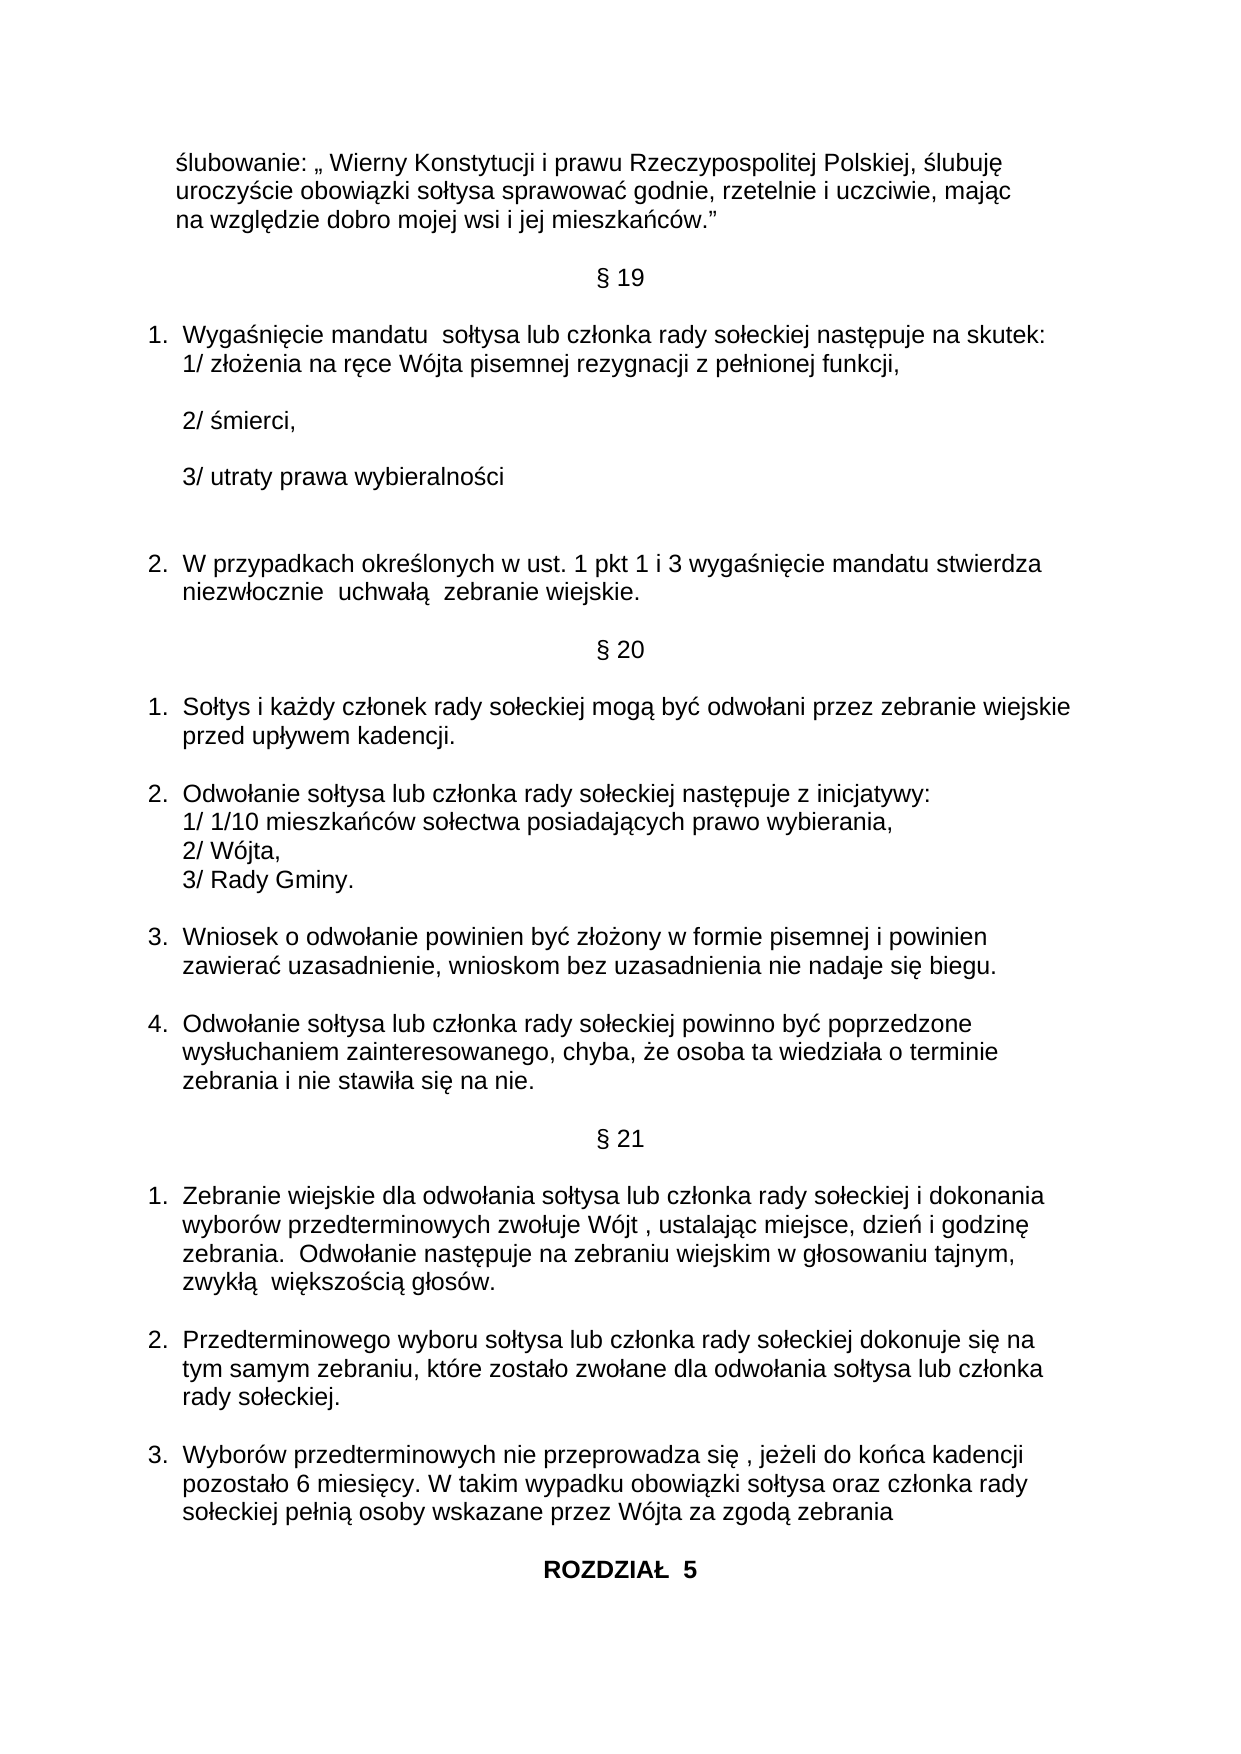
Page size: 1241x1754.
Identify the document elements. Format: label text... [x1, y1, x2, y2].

text 4. Odwołanie sołtysa lub członka rady sołeckiej powinno być poprzedzone [148, 1009, 1093, 1037]
text przed upływem kadencji. [148, 721, 1093, 750]
text tym samym zebraniu, które zostało zwołane dla odwołania sołtysa lub członka [148, 1354, 1093, 1382]
text § 20 [148, 635, 1093, 664]
text wysłuchaniem zainteresowanego, chyba, że osoba ta wiedziała o terminie [148, 1037, 1093, 1066]
text 2/ śmierci, [148, 406, 1093, 434]
text sołeckiej pełnią osoby wskazane przez Wójta za zgodą zebrania [148, 1497, 1093, 1526]
text 2. W przypadkach określonych w ust. 1 pkt 1 i 3 wygaśnięcie mandatu stwierdza [148, 549, 1093, 577]
text 2. Przedterminowego wyboru sołtysa lub członka rady sołeckiej dokonuje się na [148, 1325, 1093, 1354]
text zebrania i nie stawiła się na nie. [148, 1066, 1093, 1095]
text 1/ 1/10 mieszkańców sołectwa posiadających prawo wybierania, [148, 807, 1093, 836]
text zwykłą większością głosów. [148, 1267, 1093, 1296]
text ROZDZIAŁ 5 [148, 1555, 1093, 1584]
text zawierać uzasadnienie, wnioskom bez uzasadnienia nie nadaje się biegu. [148, 951, 1093, 980]
text wyborów przedterminowych zwołuje Wójt , ustalając miejsce, dzień i godzinę [148, 1210, 1093, 1239]
text § 21 [148, 1124, 1093, 1152]
text 1/ złożenia na ręce Wójta pisemnej rezygnacji z pełnionej funkcji, [148, 349, 1093, 378]
text 3/ Rady Gminy. [148, 865, 1093, 894]
text pozostało 6 miesięcy. W takim wypadku obowiązki sołtysa oraz członka rady [148, 1469, 1093, 1497]
text 2. Odwołanie sołtysa lub członka rady sołeckiej następuje z inicjatywy: [148, 779, 1093, 807]
text zebrania. Odwołanie następuje na zebraniu wiejskim w głosowaniu tajnym, [148, 1239, 1093, 1267]
text 3. Wniosek o odwołanie powinien być złożony w formie pisemnej i powinien [148, 922, 1093, 951]
text 1. Sołtys i każdy członek rady sołeckiej mogą być odwołani przez zebranie wiejskie [148, 692, 1093, 721]
text 1. Zebranie wiejskie dla odwołania sołtysa lub członka rady sołeckiej i dokonania [148, 1181, 1093, 1210]
text rady sołeckiej. [148, 1382, 1093, 1411]
text § 19 [148, 263, 1093, 291]
text 3/ utraty prawa wybieralności [148, 462, 1093, 491]
text 3. Wyborów przedterminowych nie przeprowadza się , jeżeli do końca kadencji [148, 1440, 1093, 1469]
text uroczyście obowiązki sołtysa sprawować godnie, rzetelnie i uczciwie, mając [148, 176, 1093, 205]
text ślubowanie: „ Wierny Konstytucji i prawu Rzeczypospolitej Polskiej, ślubuję [148, 148, 1093, 176]
text niezwłocznie uchwałą zebranie wiejskie. [148, 577, 1093, 606]
text 1. Wygaśnięcie mandatu sołtysa lub członka rady sołeckiej następuje na skutek: [148, 320, 1093, 349]
text 2/ Wójta, [148, 836, 1093, 865]
text na względzie dobro mojej wsi i jej mieszkańców.” [148, 205, 1093, 234]
